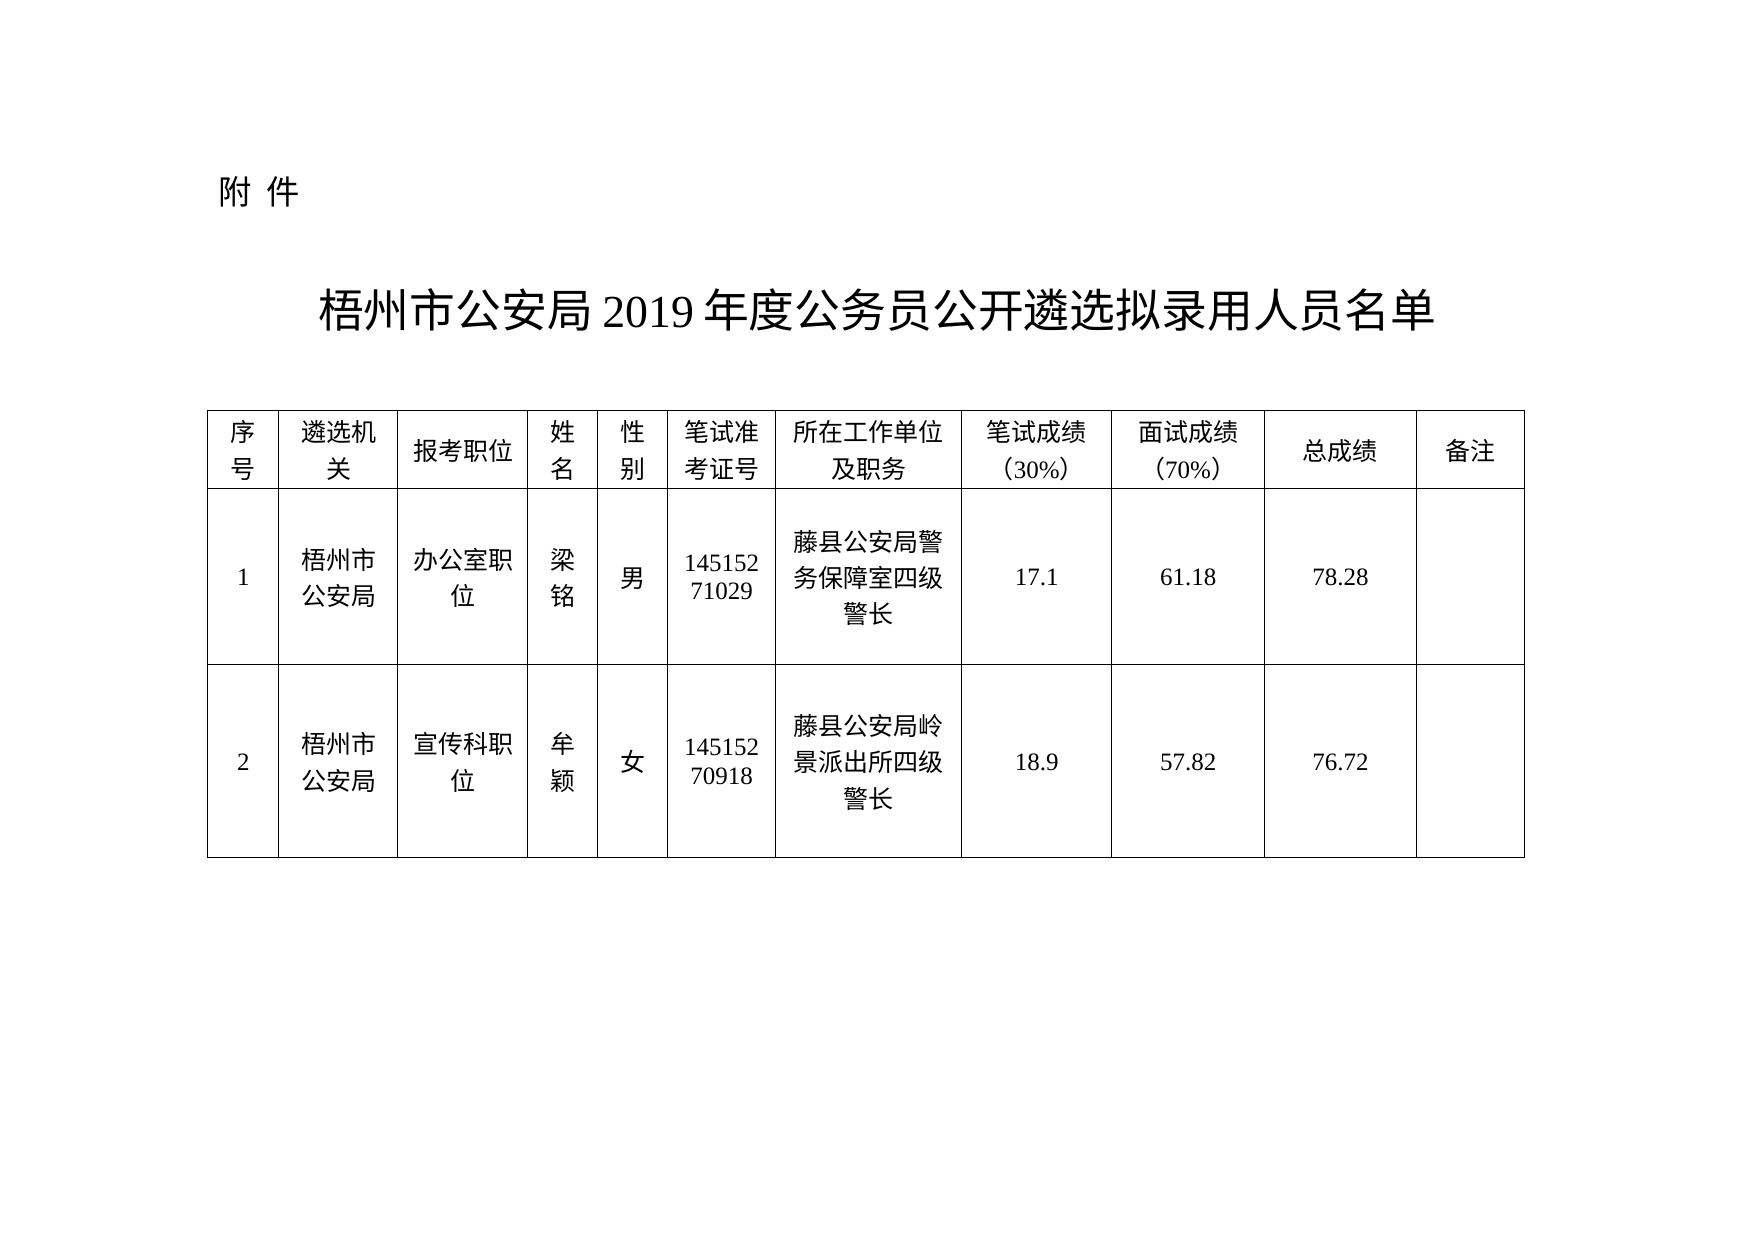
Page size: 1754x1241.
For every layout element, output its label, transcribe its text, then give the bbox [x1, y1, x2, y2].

table_cell 牟颖 [528, 665, 597, 857]
table_cell 办公室职位 [398, 489, 527, 664]
table_cell 61.18 [1112, 489, 1264, 664]
table_cell 17.1 [962, 489, 1111, 664]
table_header 所在工作单位及职务 [776, 411, 961, 488]
table_cell 76.72 [1265, 665, 1416, 857]
table_cell 梁铭 [528, 489, 597, 664]
table_cell 78.28 [1265, 489, 1416, 664]
table_header 备注 [1417, 411, 1524, 488]
table_cell 女 [598, 665, 667, 857]
text 梧州市公安局2019年度公务员公开遴选拟录用人员名单 [218, 272, 1535, 341]
table_header 笔试成绩（30%） [962, 411, 1111, 488]
table_cell 14515271029 [668, 489, 775, 664]
text 附 件 [218, 165, 1535, 214]
table_header 报考职位 [398, 411, 527, 488]
table_cell [1417, 489, 1524, 664]
table_cell 2 [208, 665, 278, 857]
table_header 遴选机关 [279, 411, 397, 488]
table_header 序号 [208, 411, 278, 488]
table_cell 宣传科职位 [398, 665, 527, 857]
table_cell 梧州市公安局 [279, 489, 397, 664]
table_cell 1 [208, 489, 278, 664]
table_cell 57.82 [1112, 665, 1264, 857]
table_header 面试成绩（70%） [1112, 411, 1264, 488]
table_header 笔试准考证号 [668, 411, 775, 488]
table_cell 藤县公安局岭景派出所四级警长 [776, 665, 961, 857]
table_cell 14515270918 [668, 665, 775, 857]
table_cell 18.9 [962, 665, 1111, 857]
table_cell [1417, 665, 1524, 857]
table_cell 男 [598, 489, 667, 664]
table_cell 藤县公安局警务保障室四级警长 [776, 489, 961, 664]
table_header 总成绩 [1265, 411, 1416, 488]
table_header 姓名 [528, 411, 597, 488]
table_cell 梧州市公安局 [279, 665, 397, 857]
table_header 性别 [598, 411, 667, 488]
